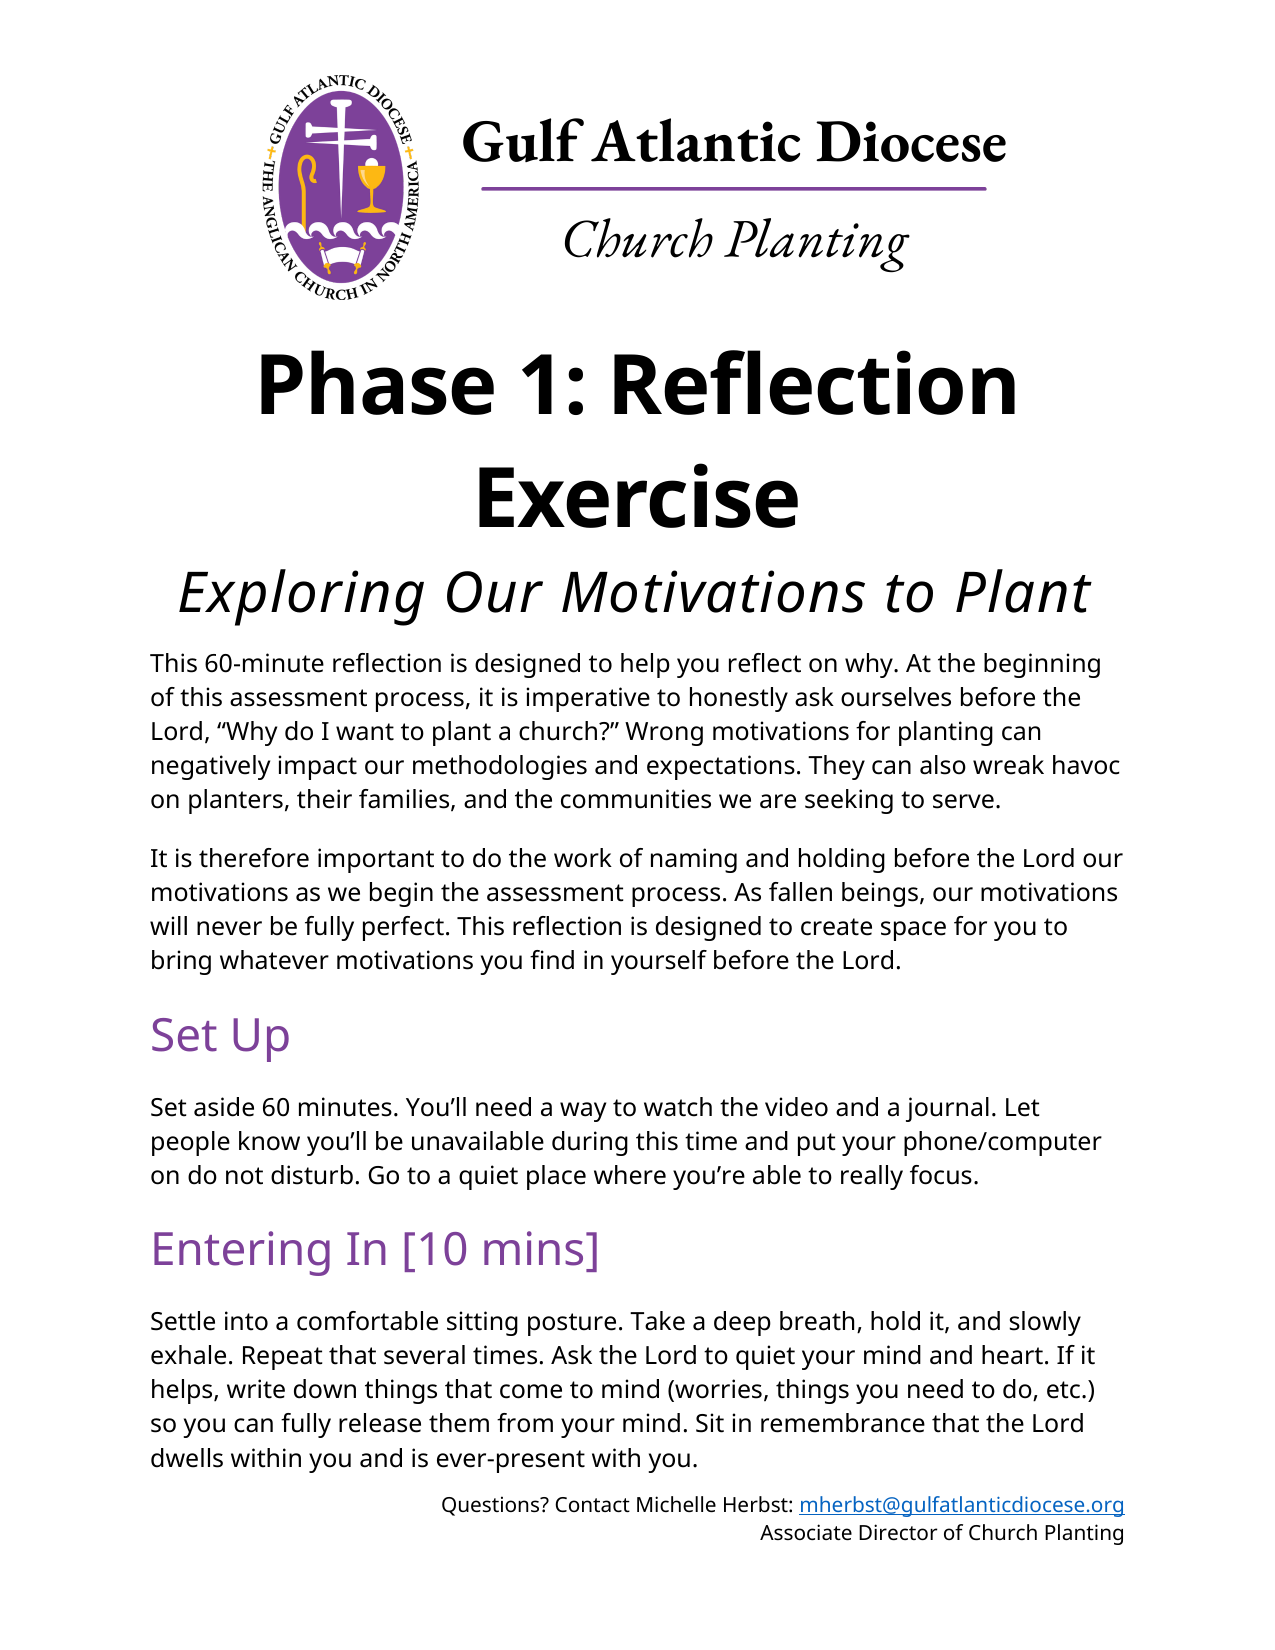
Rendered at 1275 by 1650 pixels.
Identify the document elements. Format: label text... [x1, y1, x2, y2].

text Set aside 60 minutes. You’ll need a way to watch the video and a journal. Let people know you’ll be unavailable during this time and put your phone/computer on do not disturb. Go to a quiet place where you’re able to really focus. [150, 1089, 1125, 1192]
picture [262, 75, 1013, 300]
subtitle Exploring Our Motivations to Plant [150, 552, 1125, 629]
subtitle Set Up [150, 1002, 1125, 1064]
text It is therefore important to do the work of naming and holding before the Lord our motivations as we begin the assessment process. As fallen beings, our motivations will never be fully perfect. This reflection is designed to create space for you to bring whatever motivations you find in yourself before the Lord. [150, 841, 1125, 977]
text This 60-minute reflection is designed to help you reflect on why. At the beginning of this assessment process, it is imperative to honestly ask ourselves before the Lord, “Why do I want to plant a church?” Wrong motivations for planting can negatively impact our methodologies and expectations. They can also wreak havoc on planters, their families, and the communities we are seeking to serve. [150, 645, 1125, 816]
text Settle into a comfortable sitting posture. Take a deep breath, hold it, and slowly exhale. Repeat that several times. Ask the Lord to quiet your mind and heart. If it helps, write down things that come to mind (worries, things you need to do, etc.) so you can fully release them from your mind. Sit in remembrance that the Lord dwells within you and is ever-present with you. [150, 1304, 1125, 1474]
subtitle Entering In [10 mins] [150, 1217, 1125, 1279]
title Phase 1: Reflection Exercise [150, 325, 1125, 552]
